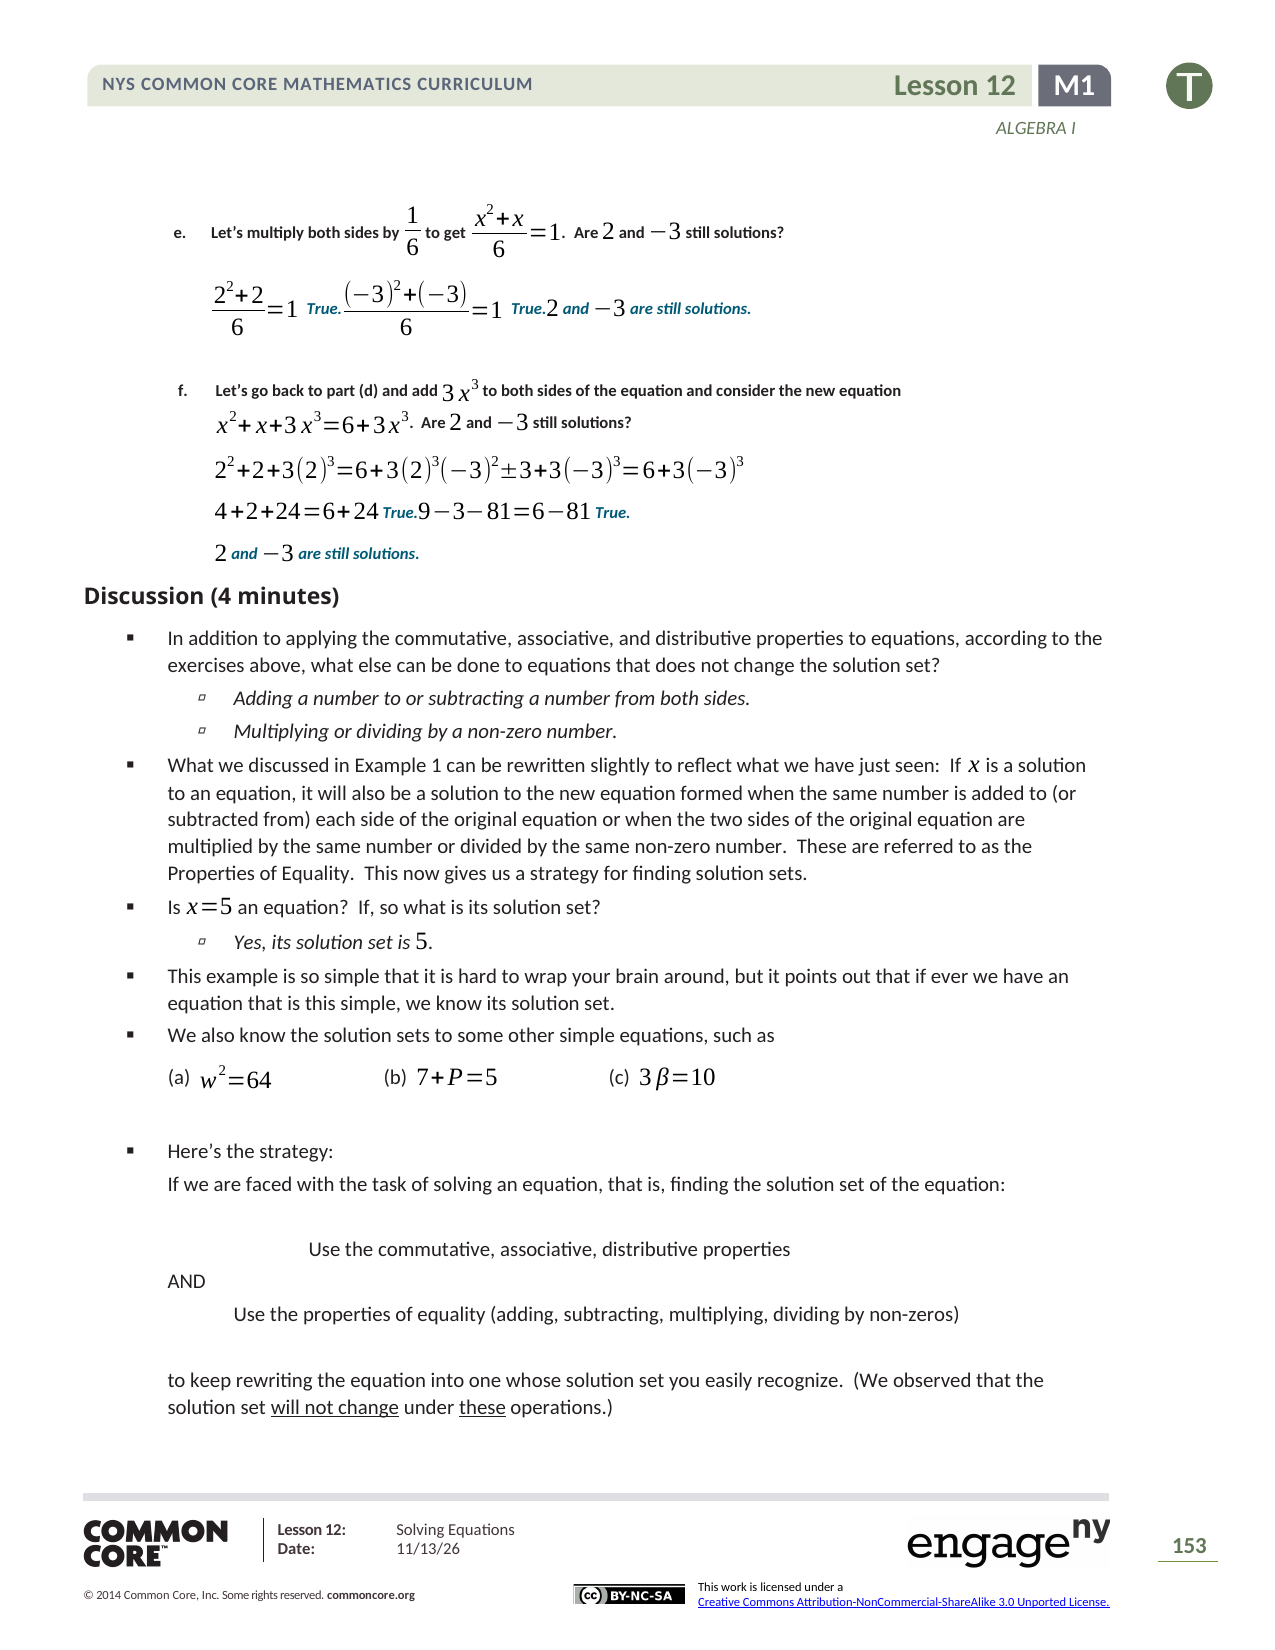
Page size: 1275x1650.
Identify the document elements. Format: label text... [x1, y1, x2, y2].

picture [572, 1584, 685, 1604]
text This example is so simple that it is hard to wrap your brain around, but it points out that if ever we have an equation that is this simple, we know its solution set. [125, 963, 1108, 1015]
text and are still solutions. [214, 539, 1018, 567]
list Use the properties of equality (adding, subtracting, multiplying, dividing by non-zeros) [167, 1302, 1108, 1327]
list Let’s multiply both sides by to get . Are and still solutions? [173, 200, 1018, 262]
text We also know the solution sets to some other simple equations, such as [125, 1023, 1108, 1048]
picture [906, 1515, 1110, 1569]
list Let’s go back to part (d) and add to both sides of the equation and consider the new equation . Are and still solutions? [178, 375, 1018, 438]
picture [79, 1515, 232, 1572]
text (a) (b) (c) [168, 1062, 1108, 1093]
list Multiplying or dividing by a non-zero number. [196, 718, 1108, 743]
text What we discussed in Example 1 can be rewritten slightly to reflect what we have just seen: If is a solution to an equation, it will also be a solution to the new equation formed when the same number is added to (or subtracted from) each side of the original equation or when the two sides of the original equation are multiplied by the same number or divided by the same non-zero number. These are referred to as the Properties of Equality. This now gives us a strategy for finding solution sets. [125, 751, 1108, 885]
text Discussion (4 minutes) [83, 580, 1108, 612]
list to keep rewriting the equation into one whose solution set you easily recognize. (We observed that the solution set will not change under these operations.) [167, 1367, 1108, 1419]
list Yes, its solution set is . [196, 928, 1108, 956]
text True. True. [214, 498, 1018, 526]
list AND [167, 1269, 1108, 1294]
text Here’s the strategy: [125, 1138, 1108, 1164]
list Use the commutative, associative, distributive properties [167, 1236, 1108, 1261]
text True. True. and are still solutions. [211, 276, 1018, 341]
text Is an equation? If, so what is its solution set? [125, 893, 1108, 920]
text In addition to applying the commutative, associative, and distributive properties to equations, according to the exercises above, what else can be done to equations that does not change the solution set? [125, 626, 1108, 678]
list If we are faced with the task of solving an equation, that is, finding the solution set of the equation: [167, 1171, 1108, 1197]
list Adding a number to or subtracting a number from both sides. [196, 685, 1108, 711]
